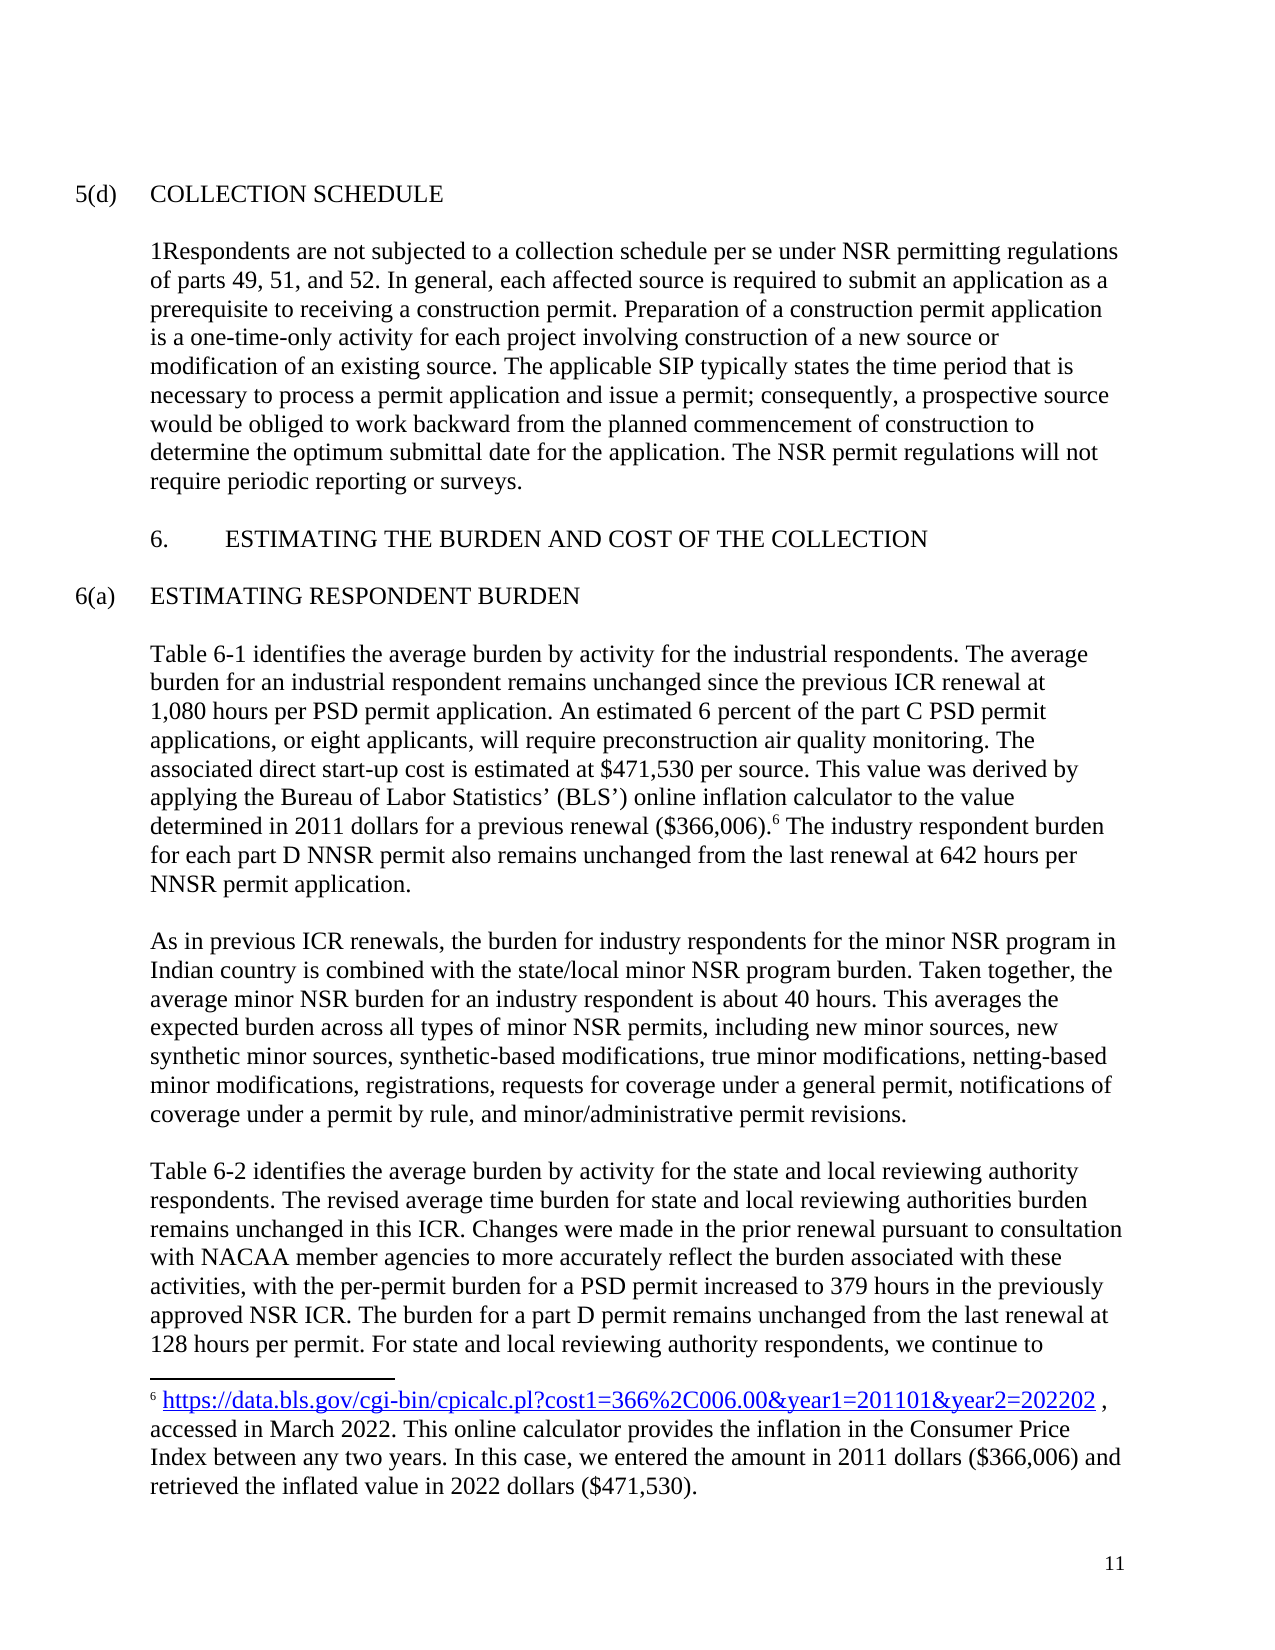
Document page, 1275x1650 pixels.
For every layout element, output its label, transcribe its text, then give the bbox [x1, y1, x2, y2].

subtitle 5(d) COLLECTION SCHEDULE [75, 179, 1125, 207]
subtitle 6(a) ESTIMATING RESPONDENT BURDEN [75, 581, 1125, 610]
text As in previous ICR renewals, the burden for industry respondents for the minor NSR program in Indian country is combined with the state/local minor NSR program burden. Taken together, the average minor NSR burden for an industry respondent is about 40 hours. This averages the expected burden across all types of minor NSR permits, including new minor sources, new synthetic minor sources, synthetic-based modifications, true minor modifications, netting-based minor modifications, registrations, requests for coverage under a general permit, notifications of coverage under a permit by rule, and minor/administrative permit revisions. [150, 926, 1125, 1127]
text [150, 1156, 1125, 1357]
text 6. ESTIMATING THE BURDEN AND COST OF THE COLLECTION [150, 524, 1125, 552]
text Respondents are not subjected to a collection schedule per se under NSR permitting regulations of parts 49, 51, and 52. In general, each affected source is required to submit an application as a prerequisite to receiving a construction permit. Preparation of a construction permit application is a one-time-only activity for each project involving construction of a new source or modification of an existing source. The applicable SIP typically states the time period that is necessary to process a permit application and issue a permit; consequently, a prospective source would be obliged to work backward from the planned commencement of construction to determine the optimum submittal date for the application. The NSR permit regulations will not require periodic reporting or surveys. [150, 236, 1125, 495]
text Table 6-1 identifies the average burden by activity for the industrial respondents. The average burden for an industrial respondent remains unchanged since the previous ICR renewal at 1,080 hours per PSD permit application. An estimated 6 percent of the part C PSD permit applications, or eight applicants, will require preconstruction air quality monitoring. The associated direct start-up cost is estimated at $471,530 per source. This value was derived by applying the Bureau of Labor Statistics’ (BLS’) online inflation calculator to the value determined in 2011 dollars for a previous renewal ($366,006). The industry respondent burden for each part D NNSR permit also remains unchanged from the last renewal at 642 hours per NNSR permit application. [150, 639, 1125, 897]
